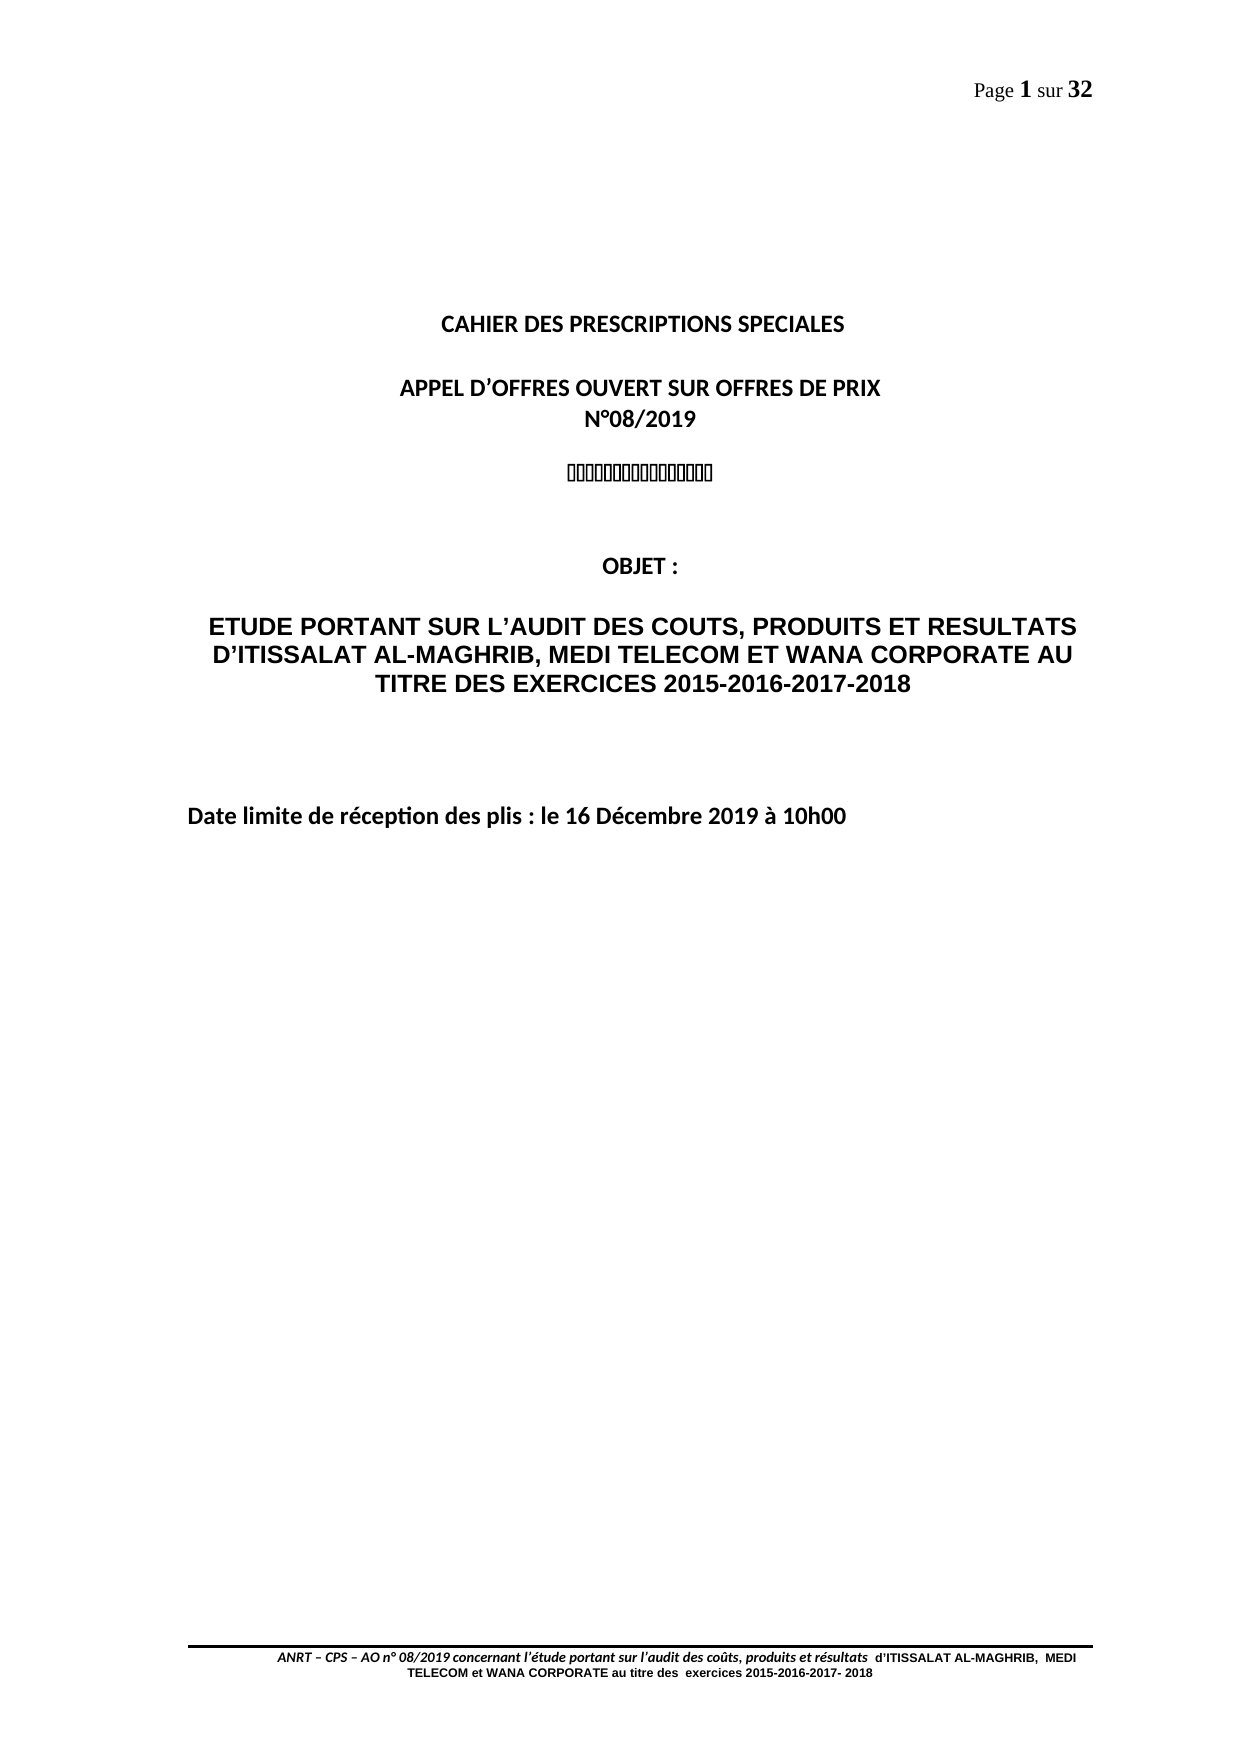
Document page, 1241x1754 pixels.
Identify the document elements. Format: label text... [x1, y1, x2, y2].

text APPEL D’OFFRES OUVERT SUR OFFRES DE PRIX [187, 372, 1093, 403]
text ETUDE PORTANT SUR L’AUDIT DES COUTS, PRODUITS ET RESULTATS D’ITISSALAT AL-MAGHRIB, MEDI TELECOM ET WANA CORPORATE AU TITRE DES EXERCICES 2015-2016-2017-2018 [187, 612, 1099, 698]
text OBJET : [187, 551, 1093, 581]
text CAHIER DES PRESCRIPTIONS SPECIALES [187, 308, 1099, 339]
text N°08/2019 [187, 403, 1093, 433]
text Date limite de réception des plis : le 16 Décembre 2019 à 10h00 [187, 800, 1093, 831]
